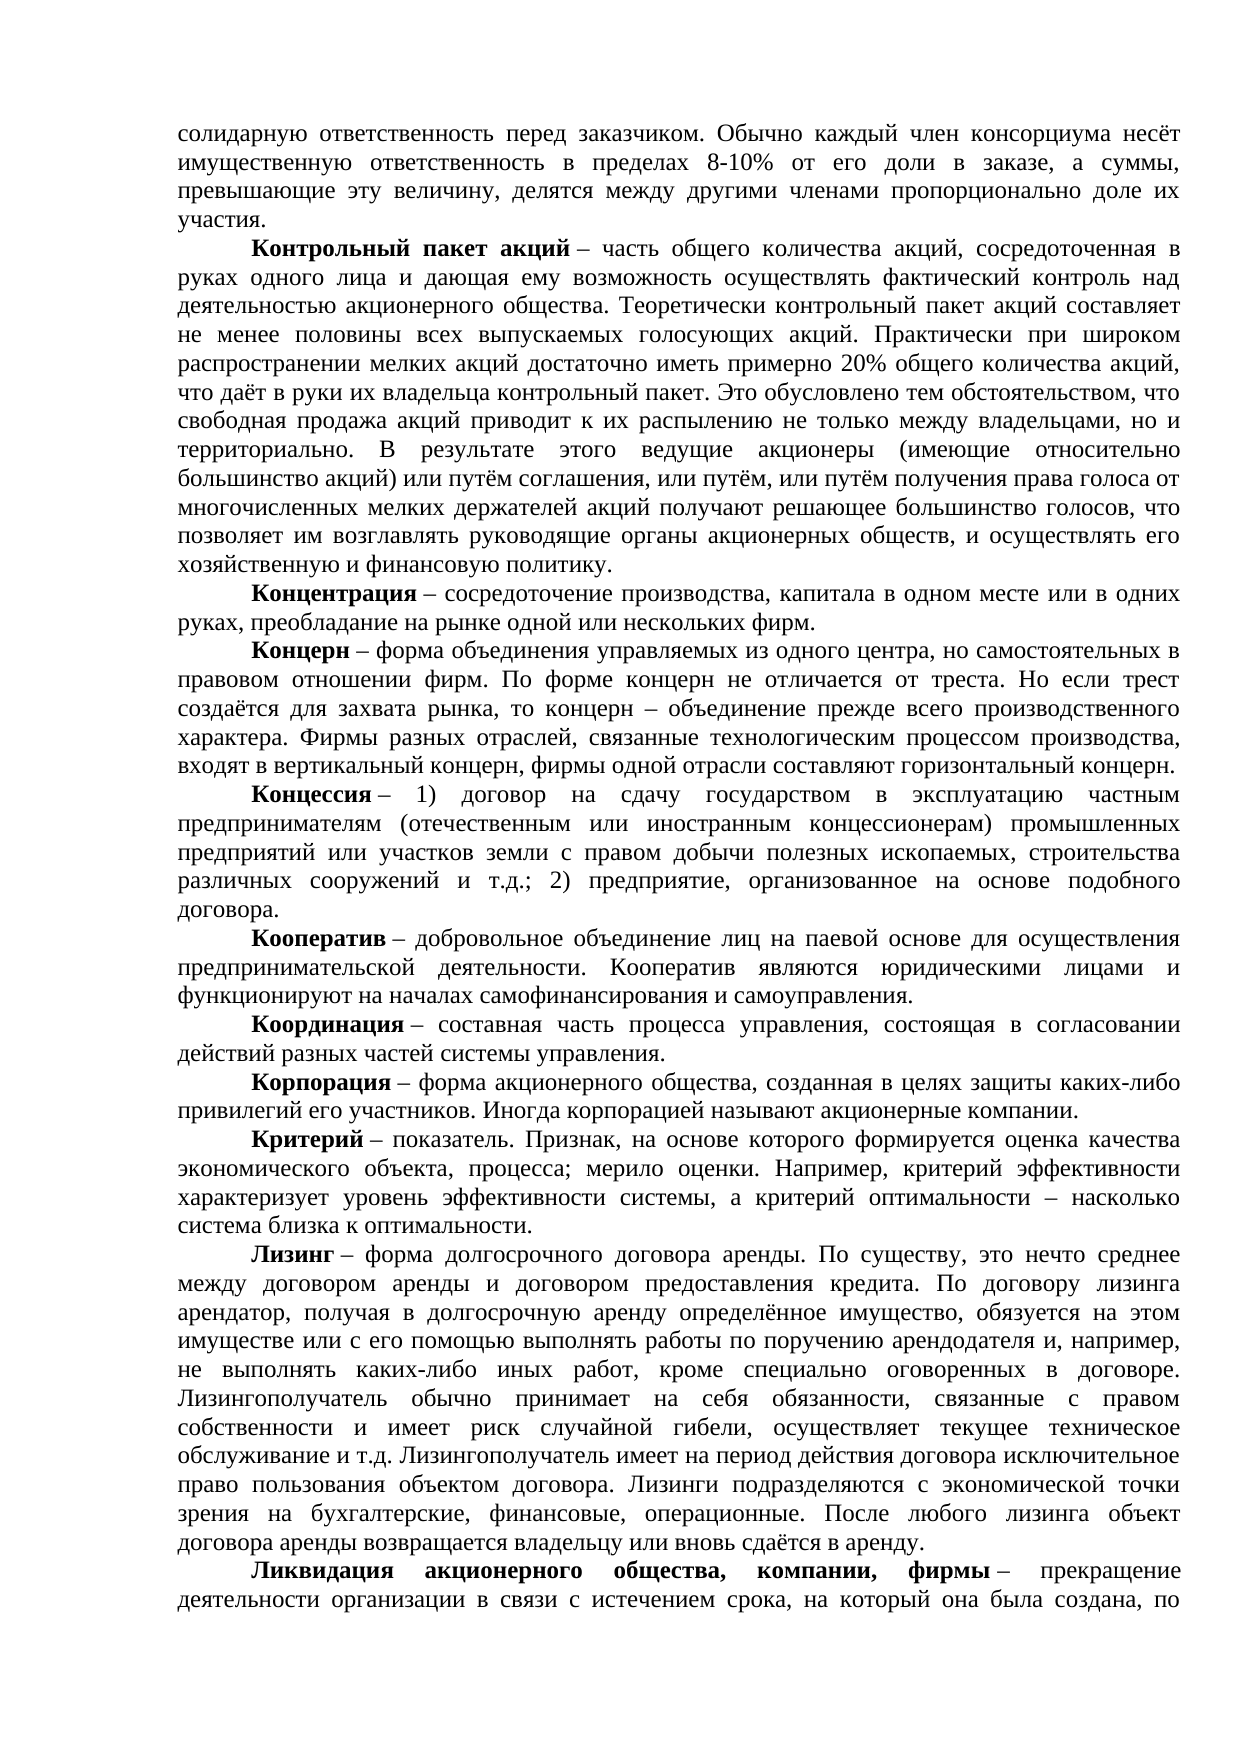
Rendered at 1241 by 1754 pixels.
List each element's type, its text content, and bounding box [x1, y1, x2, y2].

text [177, 1556, 1181, 1613]
text Лизинг – форма долгосрочного договора аренды. По существу, это нечто среднее между договором аренды и договором предоставления кредита. По договору лизинга арендатор, получая в долгосрочную аренду определённое имущество, обязуется на этом имуществе или с его помощью выполнять работы по поручению арендодателя и, например, не выполнять каких-либо иных работ, кроме специально оговоренных в договоре. Лизингополучатель обычно принимает на себя обязанности, связанные с правом собственности и имеет риск случайной гибели, осуществляет текущее техническое обслуживание и т.д. Лизингополучатель имеет на период действия договора исключительное право пользования объектом договора. Лизинги подразделяются с экономической точки зрения на бухгалтерские, финансовые, операционные. После любого лизинга объект договора аренды возвращается владельцу или вновь сдаётся в аренду. [177, 1239, 1181, 1556]
text Критерий – показатель. Признак, на основе которого формируется оценка качества экономического объекта, процесса; мерило оценки. Например, критерий эффективности характеризует уровень эффективности системы, а критерий оптимальности – насколько система близка к оптимальности. [177, 1124, 1181, 1239]
text Корпорация – форма акционерного общества, созданная в целях защиты каких-либо привилегий его участников. Иногда корпорацией называют акционерные компании. [177, 1067, 1181, 1124]
text Концессия – 1) договор на сдачу государством в эксплуатацию частным предпринимателям (отечественным или иностранным концессионерам) промышленных предприятий или участков земли с правом добычи полезных ископаемых, строительства различных сооружений и т.д.; 2) предприятие, организованное на основе подобного договора. [177, 779, 1181, 923]
text Контрольный пакет акций – часть общего количества акций, сосредоточенная в руках одного лица и дающая ему возможность осуществлять фактический контроль над деятельностью акционерного общества. Теоретически контрольный пакет акций составляет не менее половины всех выпускаемых голосующих акций. Практически при широком распространении мелких акций достаточно иметь примерно 20% общего количества акций, что даёт в руки их владельца контрольный пакет. Это обусловлено тем обстоятельством, что свободная продажа акций приводит к их распылению не только между владельцами, но и территориально. В результате этого ведущие акционеры (имеющие относительно большинство акций) или путём соглашения, или путём, или путём получения права голоса от многочисленных мелких держателей акций получают решающее большинство голосов, что позволяет им возглавлять руководящие органы акционерных обществ, и осуществлять его хозяйственную и финансовую политику. [177, 233, 1181, 578]
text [177, 118, 1181, 233]
text Концерн – форма объединения управляемых из одного центра, но самостоятельных в правовом отношении фирм. По форме концерн не отличается от треста. Но если трест создаётся для захвата рынка, то концерн – объединение прежде всего производственного характера. Фирмы разных отраслей, связанные технологическим процессом производства, входят в вертикальный концерн, фирмы одной отрасли составляют горизонтальный концерн. [177, 636, 1181, 779]
text Координация – составная часть процесса управления, состоящая в согласовании действий разных частей системы управления. [177, 1009, 1181, 1067]
text Концентрация – сосредоточение производства, капитала в одном месте или в одних руках, преобладание на рынке одной или нескольких фирм. [177, 578, 1181, 636]
text Кооператив – добровольное объединение лиц на паевой основе для осуществления предпринимательской деятельности. Кооператив являются юридическими лицами и функционируют на началах самофинансирования и самоуправления. [177, 923, 1181, 1009]
